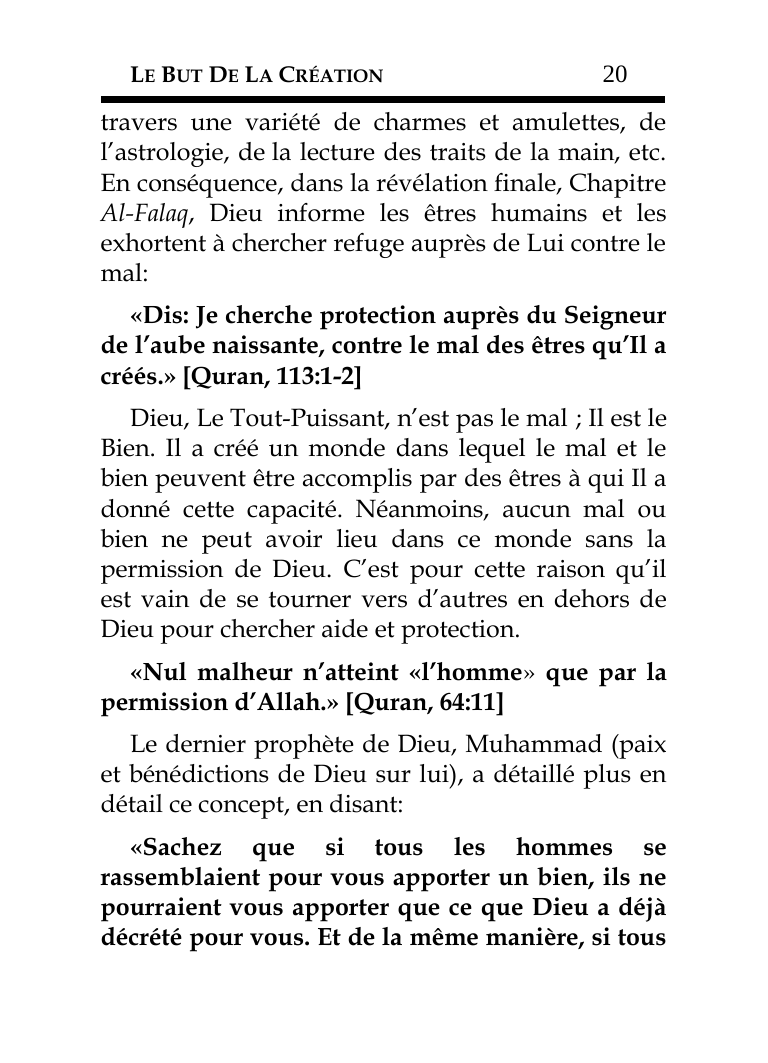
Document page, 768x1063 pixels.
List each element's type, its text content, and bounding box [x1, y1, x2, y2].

text Dieu, Le Tout-Puissant, n’est pas le mal ; Il est le Bien. Il a créé un monde dans lequel le mal et le bien peuvent être accomplis par des êtres à qui Il a donné cette capacité. Néanmoins, aucun mal ou bien ne peut avoir lieu dans ce monde sans la permission de Dieu. C’est pour cette raison qu’il est vain de se tourner vers d’autres en dehors de Dieu pour chercher aide et protection. [100, 403, 667, 644]
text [100, 832, 667, 953]
text «Nul malheur n’atteint «l’homme» que par la permission d’Allah.» [Quran, 64:11] [100, 657, 667, 717]
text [100, 108, 667, 288]
text Le dernier prophète de Dieu, Muhammad (paix et bénédictions de Dieu sur lui), a détaillé plus en détail ce concept, en disant: [100, 729, 667, 820]
text «Dis: Je cherche protection auprès du Seigneur de l’aube naissante, contre le mal des êtres qu’Il a créés.» [Quran, 113:1-2] [100, 301, 667, 391]
